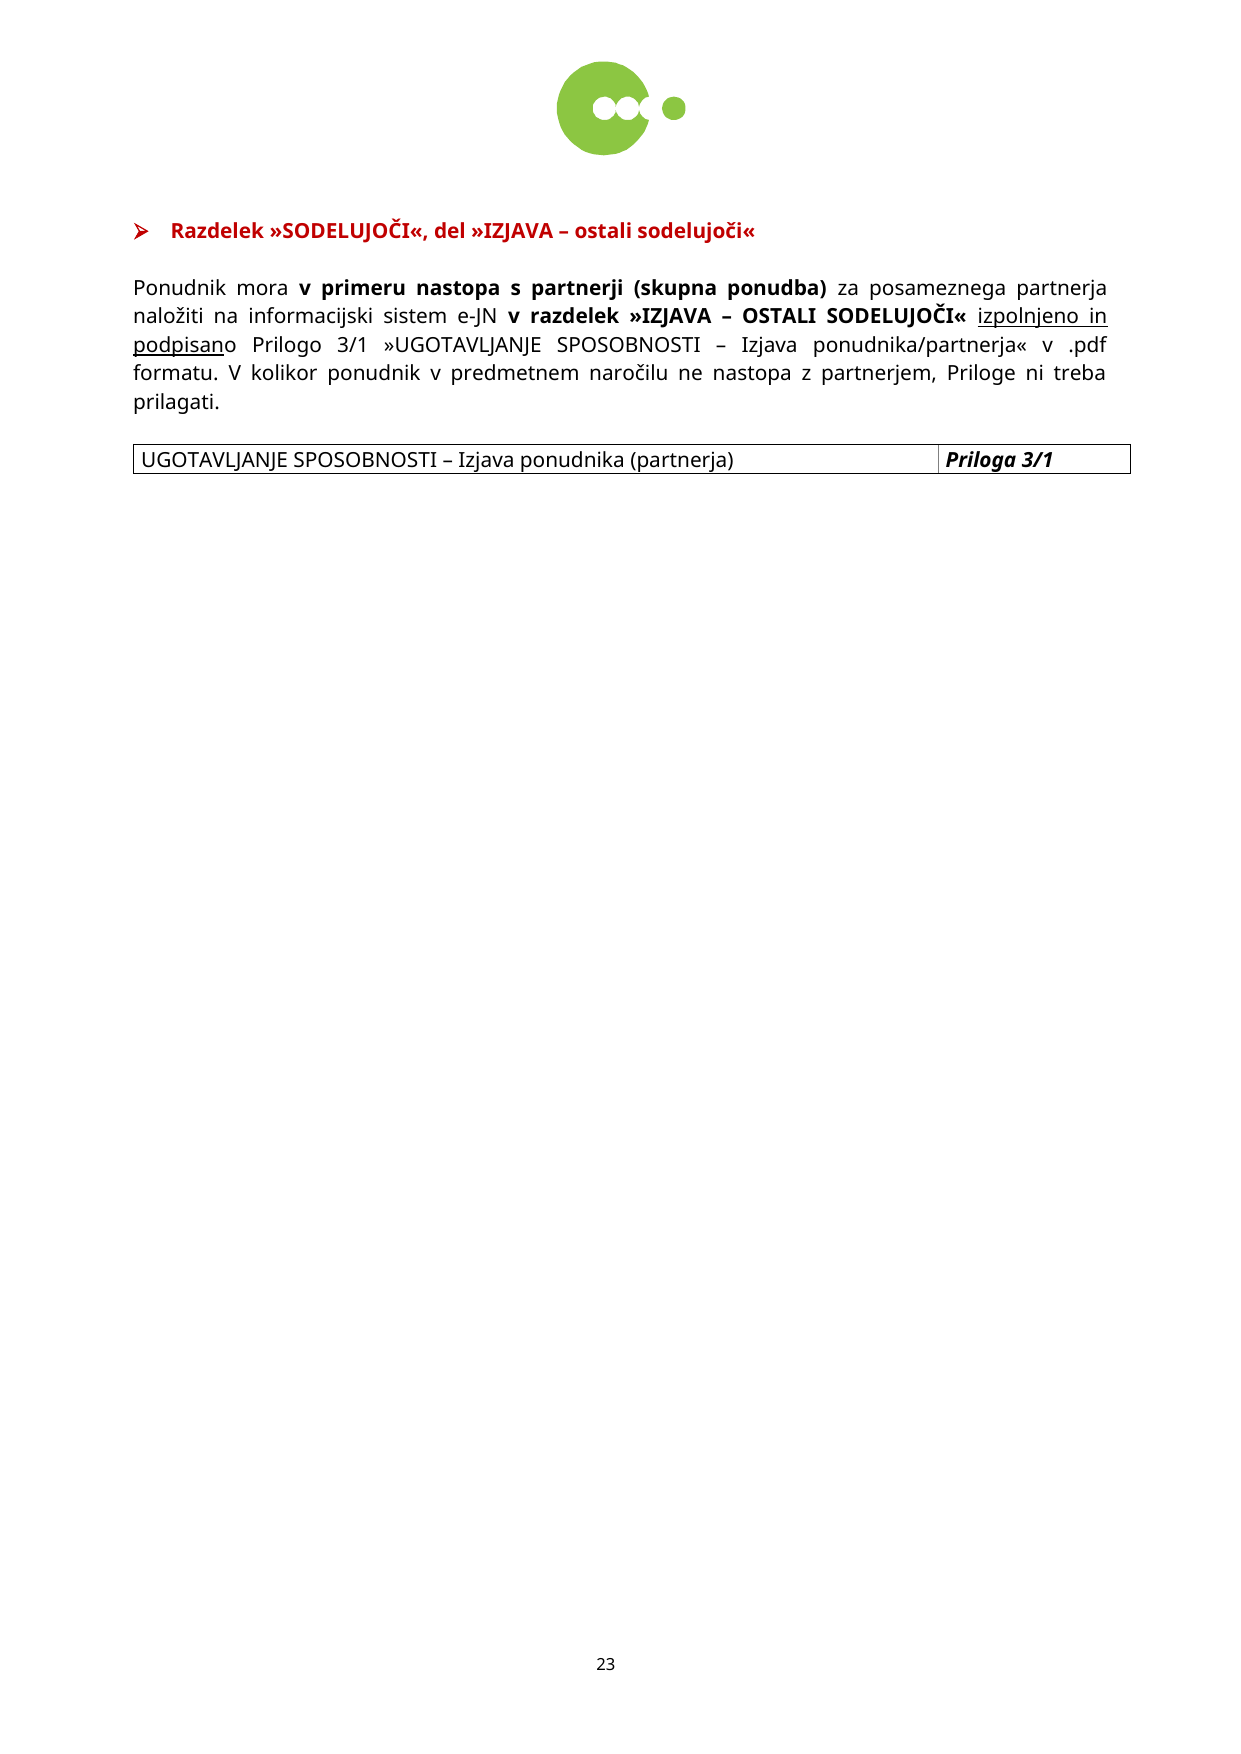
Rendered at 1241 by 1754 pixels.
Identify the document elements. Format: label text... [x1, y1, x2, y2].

table_header Priloga 3/1 [939, 445, 1130, 473]
list Razdelek »SODELUJOČI«, del »IZJAVA – ostali sodelujoči« [133, 216, 1107, 245]
text Ponudnik mora v primeru nastopa s partnerji (skupna ponudba) za posameznega partnerja naložiti na informacijski sistem e-JN v razdelek »IZJAVA – OSTALI SODELUJOČI« izpolnjeno in podpisano Prilogo 3/1 »UGOTAVLJANJE SPOSOBNOSTI – Izjava ponudnika/partnerja« v .pdf formatu. V kolikor ponudnik v predmetnem naročilu ne nastopa z partnerjem, Priloge ni treba prilagati. [133, 273, 1107, 415]
table_header UGOTAVLJANJE SPOSOBNOSTI – Izjava ponudnika (partnerja) [134, 445, 938, 473]
